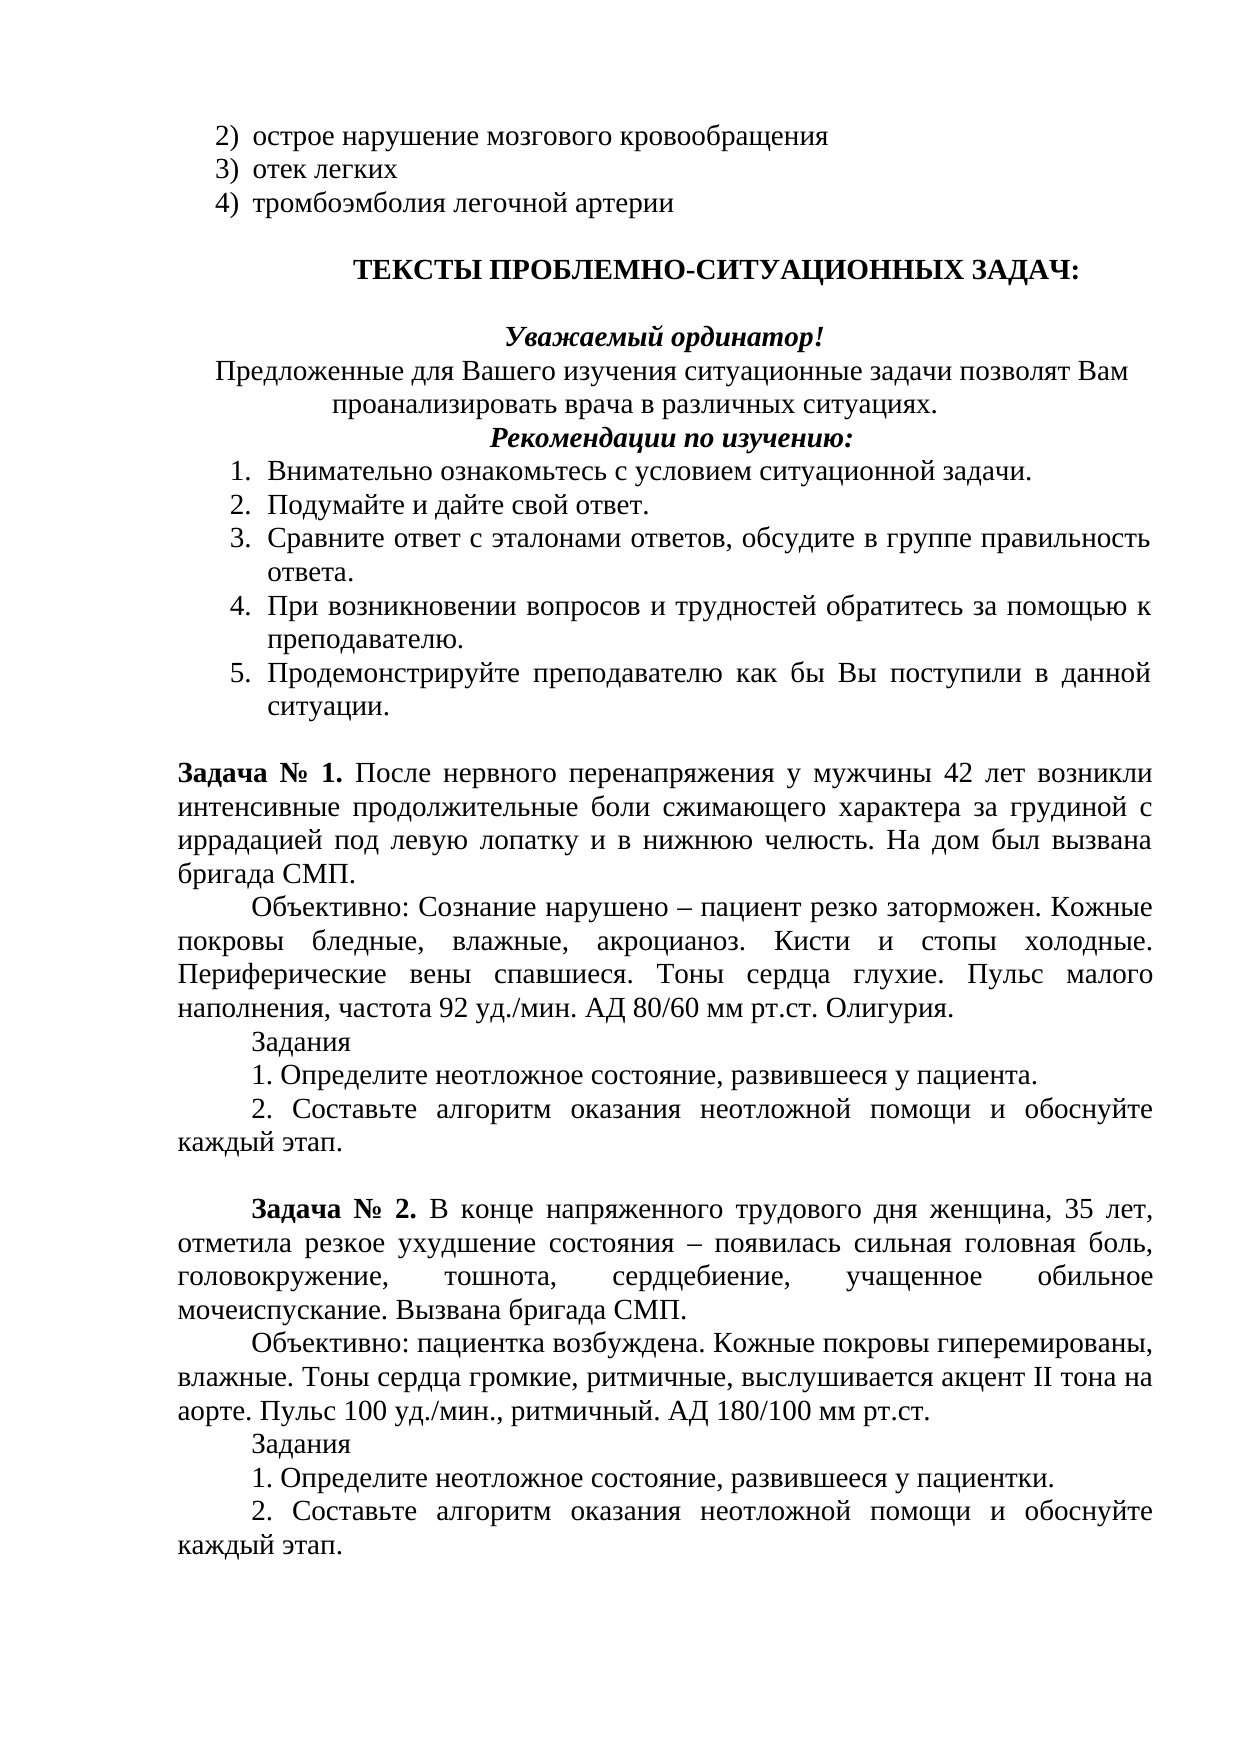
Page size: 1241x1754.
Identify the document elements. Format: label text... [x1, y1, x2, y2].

text Рекомендации по изучению: [118, 420, 1152, 453]
text Задания [177, 1426, 1154, 1460]
list Сравните ответ с эталонами ответов, обсудите в группе правильность ответа. [229, 521, 1152, 588]
text ТЕКСТЫ ПРОБЛЕМНО-СИТУАЦИОННЫХ ЗАДАЧ: [252, 252, 1181, 286]
list При возникновении вопросов и трудностей обратитесь за помощью к преподавателю. [229, 588, 1152, 655]
list Подумайте и дайте свой ответ. [229, 487, 1152, 521]
list Продемонстрируйте преподавателю как бы Вы поступили в данной ситуации. [229, 655, 1152, 722]
list тромбоэмболия легочной артерии [215, 185, 1152, 219]
text Объективно: Сознание нарушено – пациент резко заторможен. Кожные покровы бледные, влажные, акроцианоз. Кисти и стопы холодные. Периферические вены спавшиеся. Тоны сердца глухие. Пульс малого наполнения, частота 92 уд./мин. АД 80/60 мм рт.ст. Олигурия. [177, 889, 1154, 1024]
list отек легких [215, 152, 1152, 185]
text 1. Определите неотложное состояние, развившееся у пациентки. [177, 1460, 1154, 1493]
text 2. Составьте алгоритм оказания неотложной помощи и обоснуйте каждый этап. [177, 1091, 1154, 1158]
list острое нарушение мозгового кровообращения [215, 118, 1152, 152]
text Уважаемый ординатор! [177, 319, 1152, 353]
text 1. Определите неотложное состояние, развившееся у пациента. [177, 1057, 1154, 1091]
text Предложенные для Вашего изучения ситуационные задачи позволят Вам проанализировать врача в различных ситуациях. [118, 353, 1152, 420]
list Внимательно ознакомьтесь с условием ситуационной задачи. [229, 453, 1152, 487]
text Задача № 1. После нервного перенапряжения у мужчины 42 лет возникли интенсивные продолжительные боли сжимающего характера за грудиной с иррадацией под левую лопатку и в нижнюю челюсть. На дом был вызвана бригада СМП. [177, 755, 1154, 889]
text Объективно: пациентка возбуждена. Кожные покровы гиперемированы, влажные. Тоны сердца громкие, ритмичные, выслушивается акцент II тона на аорте. Пульс 100 уд./мин., ритмичный. АД 180/100 мм рт.ст. [177, 1326, 1154, 1426]
text 2. Составьте алгоритм оказания неотложной помощи и обоснуйте каждый этап. [177, 1493, 1154, 1560]
text Задача № 2. В конце напряженного трудового дня женщина, 35 лет, отметила резкое ухудшение состояния – появилась сильная головная боль, головокружение, тошнота, сердцебиение, учащенное обильное мочеиспускание. Вызвана бригада СМП. [177, 1191, 1154, 1326]
text Задания [177, 1024, 1154, 1057]
